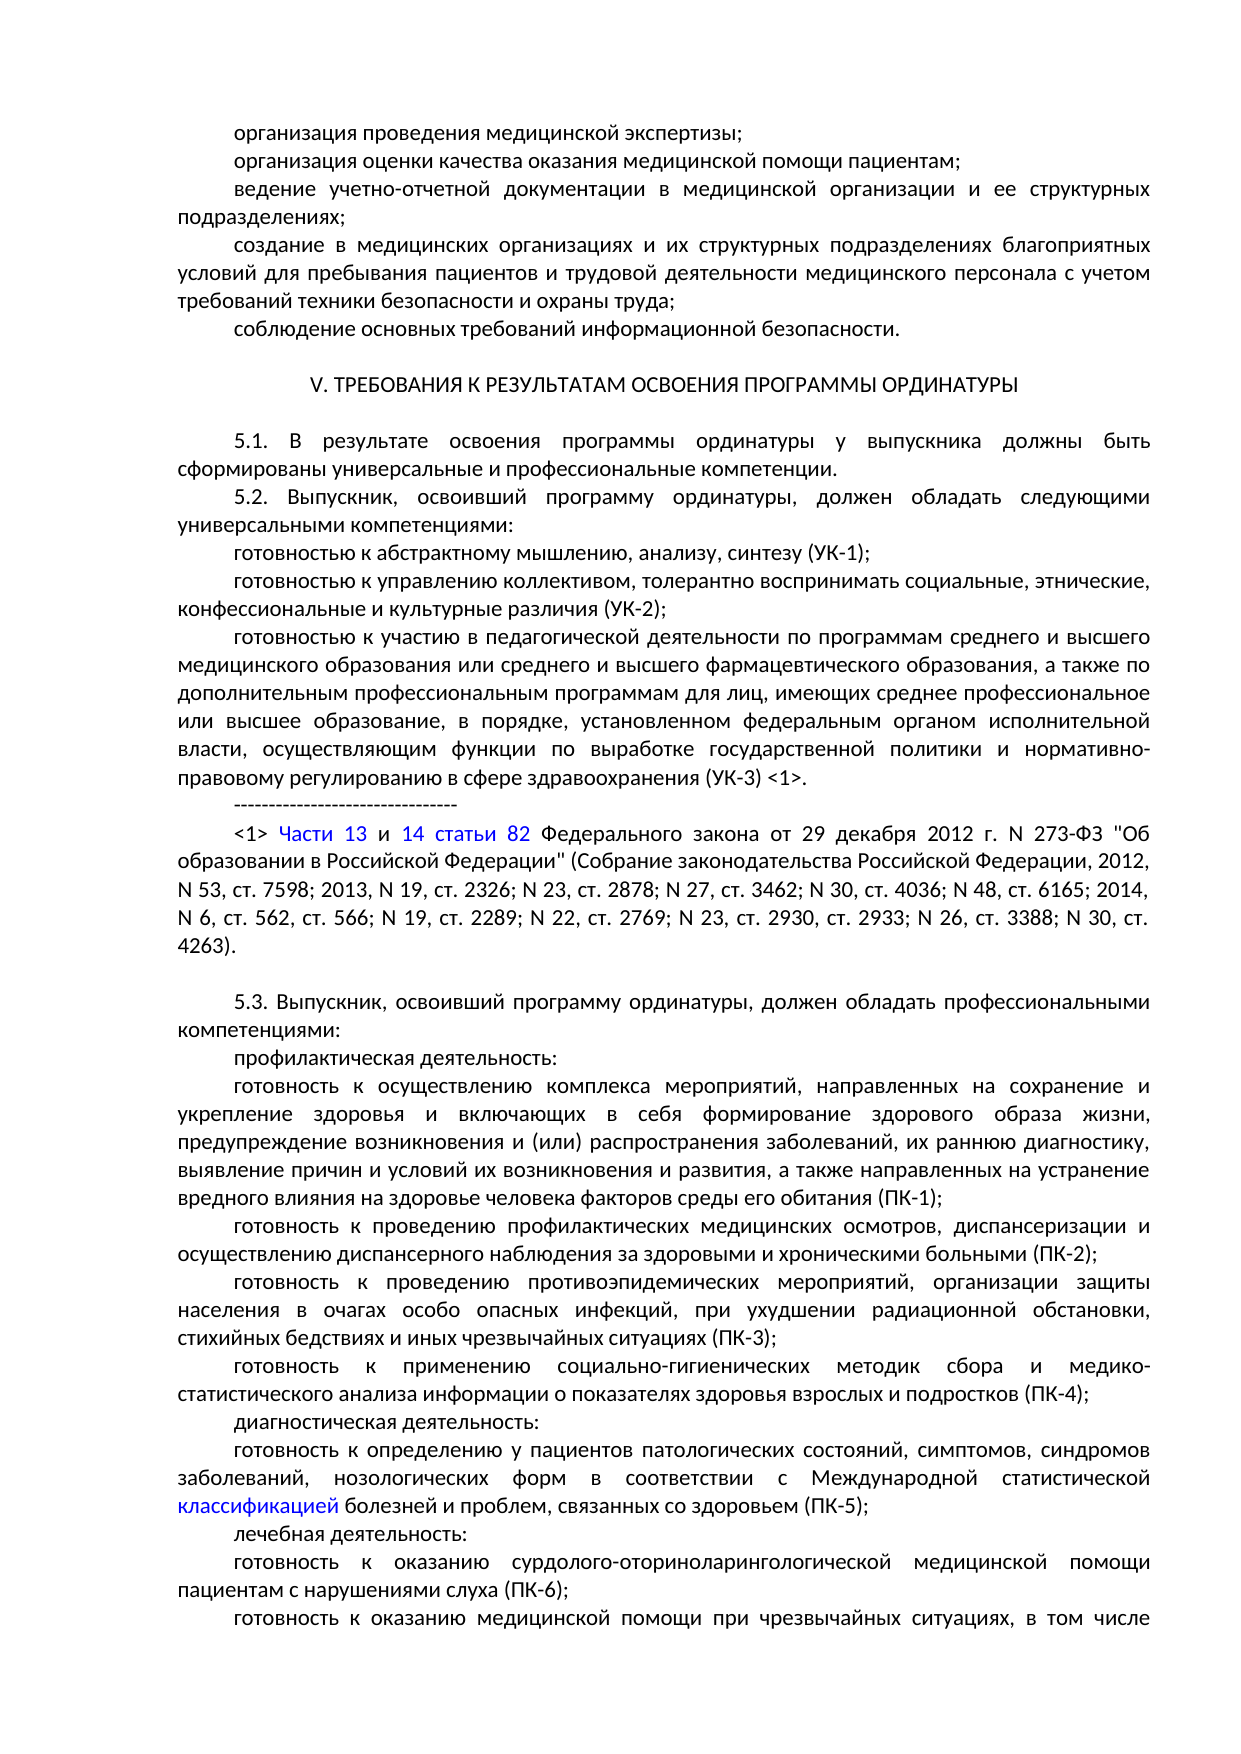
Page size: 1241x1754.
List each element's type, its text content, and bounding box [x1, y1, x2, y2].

text -------------------------------- [177, 791, 1152, 819]
text готовностью к абстрактному мышлению, анализу, синтезу (УК-1); [177, 538, 1152, 566]
text готовность к применению социально-гигиенических методик сбора и медико-статистического анализа информации о показателях здоровья взрослых и подростков (ПК-4); [177, 1351, 1152, 1407]
text готовность к осуществлению комплекса мероприятий, направленных на сохранение и укрепление здоровья и включающих в себя формирование здорового образа жизни, предупреждение возникновения и (или) распространения заболеваний, их раннюю диагностику, выявление причин и условий их возникновения и развития, а также направленных на устранение вредного влияния на здоровье человека факторов среды его обитания (ПК-1); [177, 1071, 1152, 1211]
text готовность к проведению противоэпидемических мероприятий, организации защиты населения в очагах особо опасных инфекций, при ухудшении радиационной обстановки, стихийных бедствиях и иных чрезвычайных ситуациях (ПК-3); [177, 1267, 1152, 1351]
text 5.2. Выпускник, освоивший программу ординатуры, должен обладать следующими универсальными компетенциями: [177, 482, 1152, 538]
text ведение учетно-отчетной документации в медицинской организации и ее структурных подразделениях; [177, 174, 1152, 230]
text соблюдение основных требований информационной безопасности. [177, 314, 1152, 342]
text профилактическая деятельность: [177, 1043, 1152, 1071]
text диагностическая деятельность: [177, 1407, 1152, 1435]
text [177, 1603, 1152, 1631]
text готовность к оказанию сурдолого-оториноларингологической медицинской помощи пациентам с нарушениями слуха (ПК-6); [177, 1547, 1152, 1603]
text готовностью к управлению коллективом, толерантно воспринимать социальные, этнические, конфессиональные и культурные различия (УК-2); [177, 566, 1152, 622]
text лечебная деятельность: [177, 1519, 1152, 1547]
text <1> Части 13 и 14 статьи 82 Федерального закона от 29 декабря 2012 г. N 273-ФЗ "Об образовании в Российской Федерации" (Собрание законодательства Российской Федерации, 2012, N 53, ст. 7598; 2013, N 19, ст. 2326; N 23, ст. 2878; N 27, ст. 3462; N 30, ст. 4036; N 48, ст. 6165; 2014, N 6, ст. 562, ст. 566; N 19, ст. 2289; N 22, ст. 2769; N 23, ст. 2930, ст. 2933; N 26, ст. 3388; N 30, ст. 4263). [177, 819, 1152, 959]
text готовность к проведению профилактических медицинских осмотров, диспансеризации и осуществлению диспансерного наблюдения за здоровыми и хроническими больными (ПК-2); [177, 1211, 1152, 1267]
text создание в медицинских организациях и их структурных подразделениях благоприятных условий для пребывания пациентов и трудовой деятельности медицинского персонала с учетом требований техники безопасности и охраны труда; [177, 230, 1152, 314]
text 5.3. Выпускник, освоивший программу ординатуры, должен обладать профессиональными компетенциями: [177, 987, 1152, 1043]
text V. ТРЕБОВАНИЯ К РЕЗУЛЬТАТАМ ОСВОЕНИЯ ПРОГРАММЫ ОРДИНАТУРЫ [177, 370, 1152, 398]
text организация оценки качества оказания медицинской помощи пациентам; [177, 146, 1152, 174]
text готовность к определению у пациентов патологических состояний, симптомов, синдромов заболеваний, нозологических форм в соответствии с Международной статистической классификацией болезней и проблем, связанных со здоровьем (ПК-5); [177, 1435, 1152, 1519]
text 5.1. В результате освоения программы ординатуры у выпускника должны быть сформированы универсальные и профессиональные компетенции. [177, 426, 1152, 482]
text организация проведения медицинской экспертизы; [177, 118, 1152, 146]
text готовностью к участию в педагогической деятельности по программам среднего и высшего медицинского образования или среднего и высшего фармацевтического образования, а также по дополнительным профессиональным программам для лиц, имеющих среднее профессиональное или высшее образование, в порядке, установленном федеральным органом исполнительной власти, осуществляющим функции по выработке государственной политики и нормативно-правовому регулированию в сфере здравоохранения (УК-3) <1>. [177, 622, 1152, 791]
